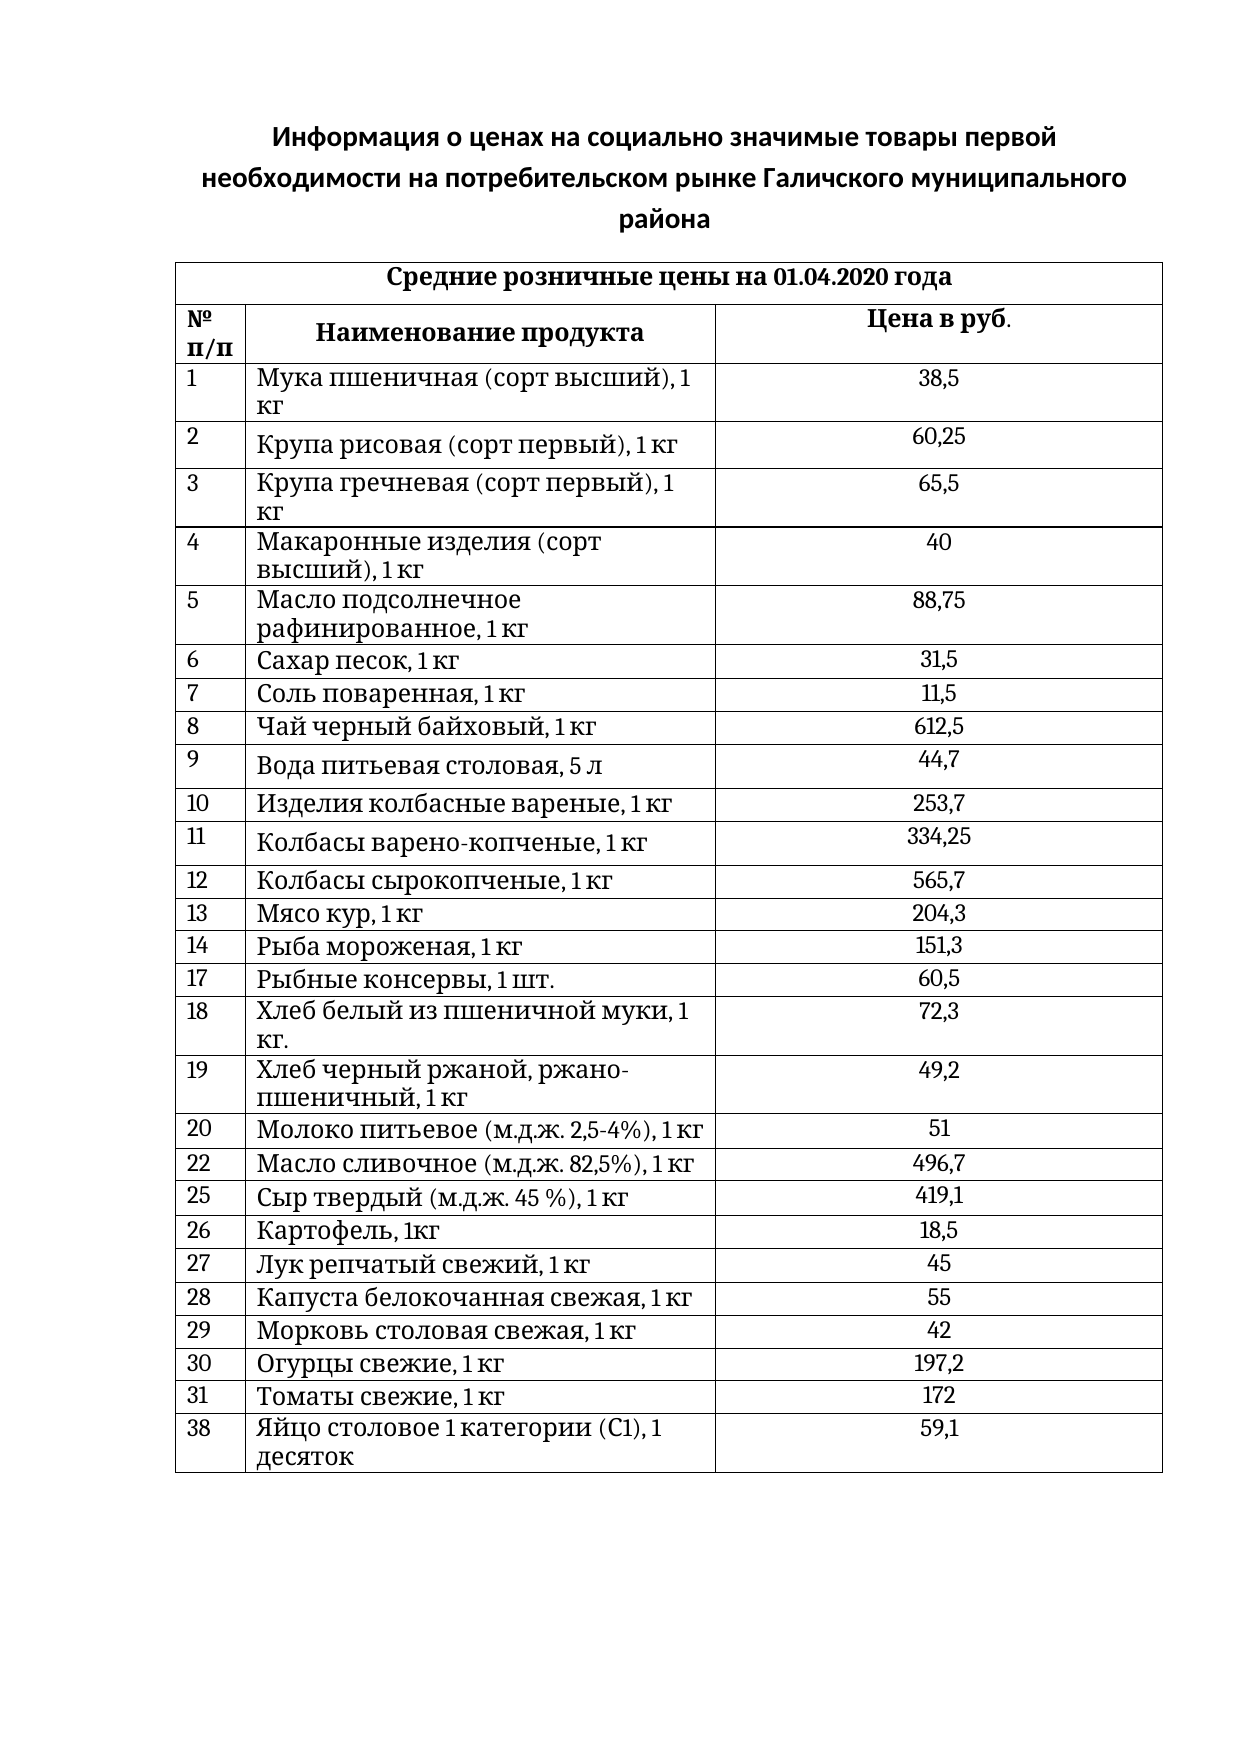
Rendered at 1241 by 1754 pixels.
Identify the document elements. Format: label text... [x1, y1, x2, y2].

table_cell 31 [176, 1381, 245, 1413]
table_cell 17 [176, 964, 245, 996]
table_cell Огурцы свежие, 1 кг [246, 1349, 715, 1380]
table_cell 10 [176, 789, 245, 821]
table_cell Цена в руб. [716, 305, 1162, 362]
table_cell Томаты свежие, 1 кг [246, 1381, 715, 1413]
table_cell 28 [176, 1283, 245, 1314]
table_cell 60,25 [716, 422, 1162, 468]
table_cell Масло подсолнечное рафинированное, 1 кг [246, 586, 715, 643]
table_cell 49,2 [716, 1056, 1162, 1113]
table_cell 29 [176, 1316, 245, 1347]
table_cell Макаронные изделия (сорт высший), 1 кг [246, 528, 715, 585]
table_cell 11,5 [716, 679, 1162, 711]
table_cell 40 [716, 528, 1162, 585]
table_cell Крупа рисовая (сорт первый), 1 кг [246, 422, 715, 468]
table_cell 30 [176, 1349, 245, 1380]
table_cell 65,5 [716, 469, 1162, 526]
table_cell Чай черный байховый, 1 кг [246, 712, 715, 743]
table_cell Рыба мороженая, 1 кг [246, 931, 715, 963]
table_cell 25 [176, 1181, 245, 1214]
table_cell Вода питьевая столовая, 5 л [246, 745, 715, 788]
table_cell 11 [176, 822, 245, 865]
table_cell 496,7 [716, 1149, 1162, 1180]
table_cell Морковь столовая свежая, 1 кг [246, 1316, 715, 1347]
table_cell Масло сливочное (м.д.ж. 82,5%), 1 кг [246, 1149, 715, 1180]
table_cell 9 [176, 745, 245, 788]
table_cell Лук репчатый свежий, 1 кг [246, 1249, 715, 1282]
table_cell 59,1 [716, 1414, 1162, 1472]
table_cell 419,1 [716, 1181, 1162, 1214]
table_cell 1 [176, 364, 245, 421]
table_cell 55 [716, 1283, 1162, 1314]
table_cell Сахар песок, 1 кг [246, 645, 715, 678]
table_cell 60,5 [716, 964, 1162, 996]
table_cell 253,7 [716, 789, 1162, 821]
table_cell 151,3 [716, 931, 1162, 963]
table_cell Яйцо столовое 1 категории (С1), 1 десяток [246, 1414, 715, 1472]
table_cell 27 [176, 1249, 245, 1282]
table_cell 12 [176, 866, 245, 897]
table_cell № п/п [176, 305, 245, 362]
table_cell 44,7 [716, 745, 1162, 788]
table_cell Рыбные консервы, 1 шт. [246, 964, 715, 996]
table_cell 19 [176, 1056, 245, 1113]
table_cell Сыр твердый (м.д.ж. 45 %), 1 кг [246, 1181, 715, 1214]
table_cell 38,5 [716, 364, 1162, 421]
table_cell 26 [176, 1216, 245, 1247]
table_cell 2 [176, 422, 245, 468]
table_cell 45 [716, 1249, 1162, 1282]
table_cell 172 [716, 1381, 1162, 1413]
table_cell 51 [716, 1114, 1162, 1147]
table_header Средние розничные цены на 01.04.2020 года [176, 263, 1162, 304]
table_cell Мука пшеничная (сорт высший), 1 кг [246, 364, 715, 421]
table_cell Капуста белокочанная свежая, 1 кг [246, 1283, 715, 1314]
table_cell 18 [176, 997, 245, 1054]
table_cell 3 [176, 469, 245, 526]
table_cell 204,3 [716, 899, 1162, 930]
table_cell Наименование продукта [246, 305, 715, 362]
table_cell Хлеб черный ржаной, ржано-пшеничный, 1 кг [246, 1056, 715, 1113]
text Информация о ценах на социально значимые товары первой необходимости на потребительском рынке Галичского муниципального района [177, 118, 1152, 236]
table_cell 5 [176, 586, 245, 643]
table_cell 20 [176, 1114, 245, 1147]
table_cell 31,5 [716, 645, 1162, 678]
table_cell 88,75 [716, 586, 1162, 643]
table_cell 13 [176, 899, 245, 930]
table_cell Молоко питьевое (м.д.ж. 2,5-4%), 1 кг [246, 1114, 715, 1147]
table_cell 7 [176, 679, 245, 711]
table_cell Изделия колбасные вареные, 1 кг [246, 789, 715, 821]
table_cell Крупа гречневая (сорт первый), 1 кг [246, 469, 715, 526]
table_cell 14 [176, 931, 245, 963]
table_cell Колбасы варено-копченые, 1 кг [246, 822, 715, 865]
table_cell Колбасы сырокопченые, 1 кг [246, 866, 715, 897]
table_cell 197,2 [716, 1349, 1162, 1380]
table_cell 334,25 [716, 822, 1162, 865]
table_cell 18,5 [716, 1216, 1162, 1247]
table_cell Соль поваренная, 1 кг [246, 679, 715, 711]
table_cell 38 [176, 1414, 245, 1472]
table_cell 4 [176, 528, 245, 585]
table_cell 42 [716, 1316, 1162, 1347]
table_cell 22 [176, 1149, 245, 1180]
table_cell 72,3 [716, 997, 1162, 1054]
table_cell Хлеб белый из пшеничной муки, 1 кг. [246, 997, 715, 1054]
table_cell 6 [176, 645, 245, 678]
table_cell 612,5 [716, 712, 1162, 743]
table_cell 8 [176, 712, 245, 743]
table_cell 565,7 [716, 866, 1162, 897]
table_cell Мясо кур, 1 кг [246, 899, 715, 930]
table_cell Картофель, 1кг [246, 1216, 715, 1247]
